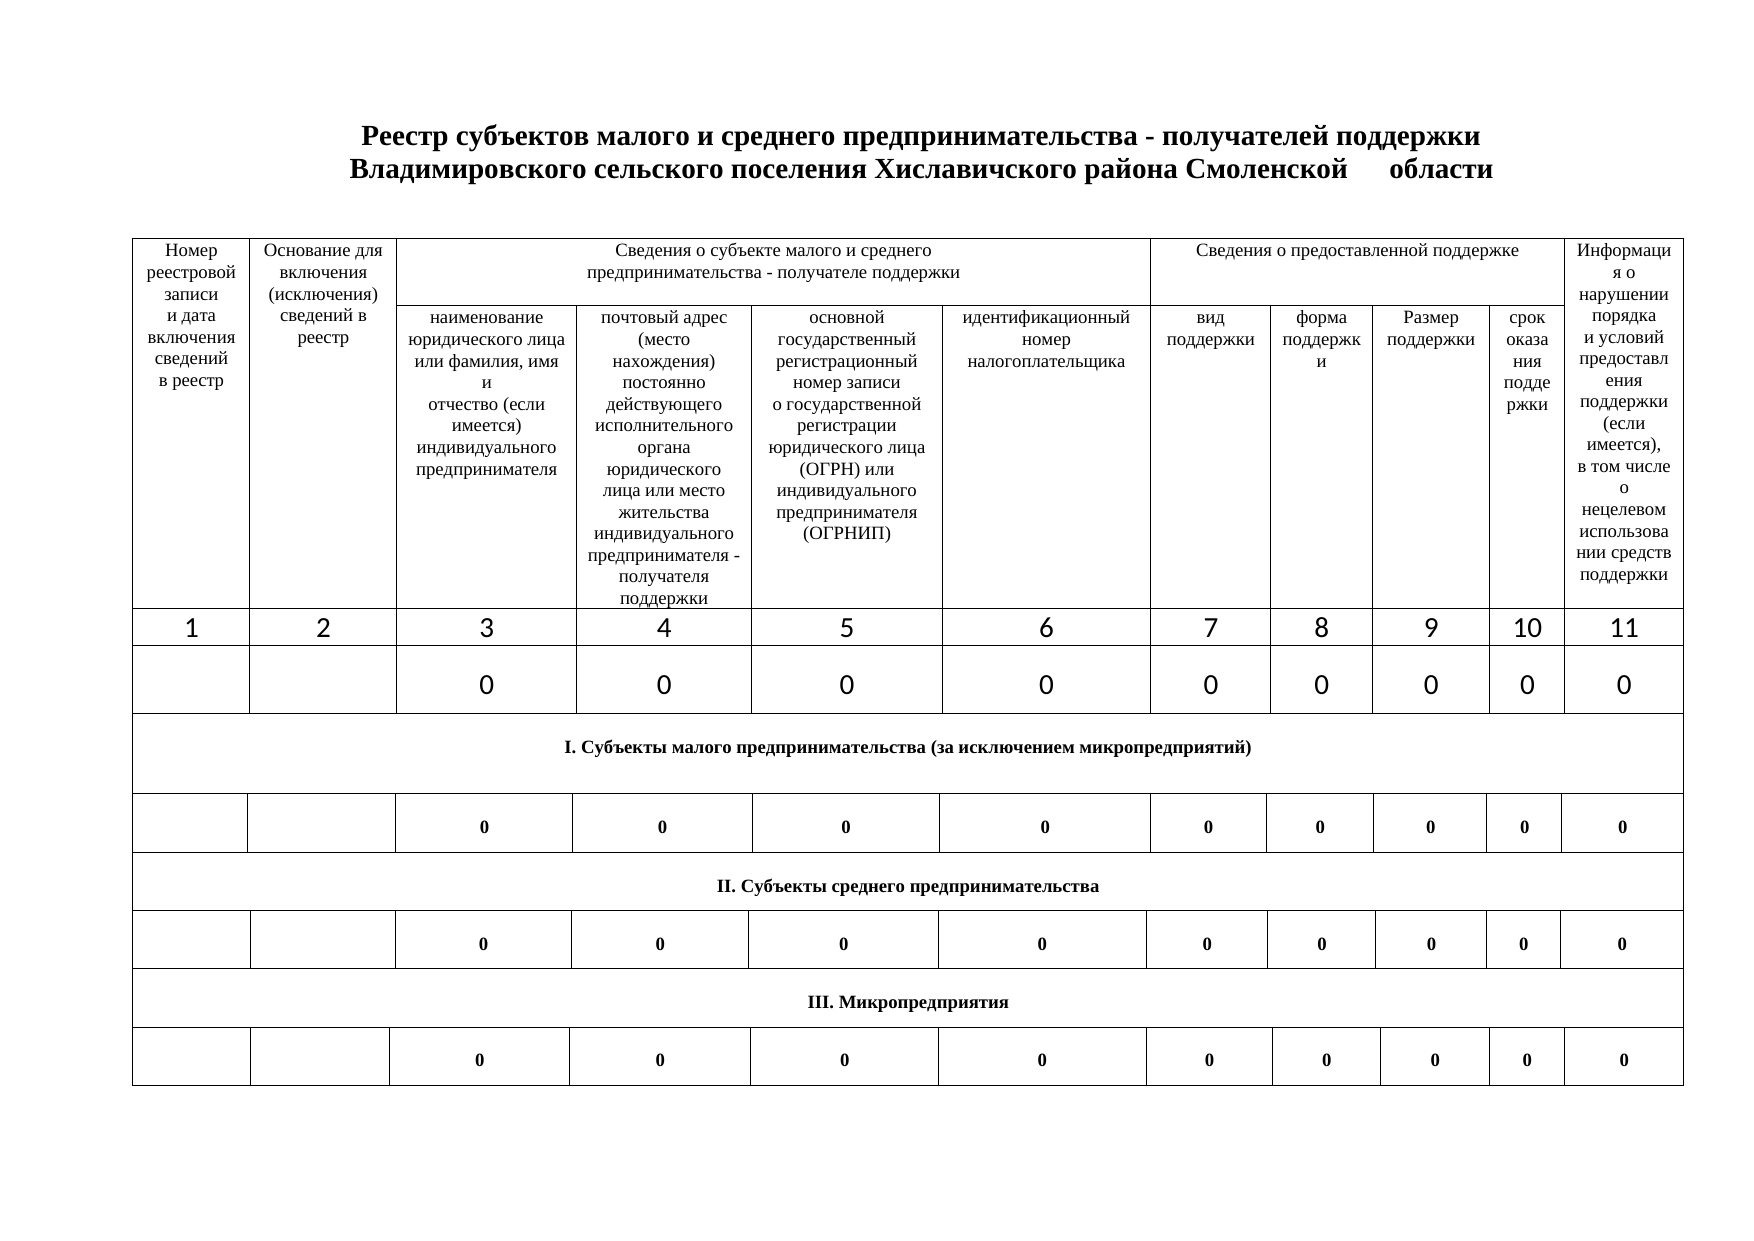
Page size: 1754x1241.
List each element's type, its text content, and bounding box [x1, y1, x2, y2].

table_cell [133, 911, 250, 968]
table_cell почтовый адрес (место нахождения) постоянно действующего исполнительного органа юридического лица или место жительства индивидуального предпринимателя - получателя поддержки [577, 306, 751, 608]
table_cell [133, 794, 247, 852]
table_cell 0 [1561, 911, 1683, 968]
table_cell 0 [1565, 1028, 1683, 1084]
table_cell II. Субъекты среднего предпринимательства [133, 853, 1683, 910]
table_cell 0 [752, 646, 942, 713]
table_cell 0 [1151, 794, 1266, 852]
table_cell 0 [1373, 646, 1489, 713]
table_cell идентификационный номер налогоплательщика [943, 306, 1150, 608]
table_cell 0 [396, 911, 571, 968]
text Реестр субъектов малого и среднего предпринимательства - получателей поддержки [177, 118, 1665, 152]
table_cell 9 [1373, 609, 1489, 645]
table_cell 10 [1490, 609, 1564, 645]
table_cell Размер поддержки [1373, 306, 1489, 608]
table_cell 8 [1271, 609, 1372, 645]
table_cell 0 [396, 794, 572, 852]
table_cell 0 [939, 1028, 1146, 1084]
table_cell 7 [1151, 609, 1270, 645]
table_cell 0 [1151, 646, 1270, 713]
table_cell 3 [397, 609, 576, 645]
table_cell 0 [1271, 646, 1372, 713]
table_cell 0 [940, 794, 1150, 852]
table_cell 0 [1490, 646, 1564, 713]
table_cell 11 [1565, 609, 1683, 645]
table_cell 0 [577, 646, 751, 713]
table_cell [251, 1028, 389, 1084]
table_cell [250, 646, 396, 713]
table_cell 0 [1147, 1028, 1272, 1084]
table_cell 0 [1487, 794, 1561, 852]
table_cell 0 [751, 1028, 938, 1084]
table_cell III. Микропредприятия [133, 969, 1683, 1027]
table_cell 4 [577, 609, 751, 645]
table_cell 0 [1490, 1028, 1564, 1084]
table_cell 0 [570, 1028, 750, 1084]
table_cell 1 [133, 609, 249, 645]
table_cell 0 [749, 911, 938, 968]
table_cell 0 [573, 794, 752, 852]
text Владимировского сельского поселения Хиславичского района Смоленской области [177, 152, 1665, 185]
table_cell форма поддержки [1271, 306, 1372, 608]
table_cell I. Субъекты малого предпринимательства (за исключением микропредприятий) [133, 714, 1683, 793]
table_cell вид поддержки [1151, 306, 1270, 608]
table_cell 0 [390, 1028, 569, 1084]
table_cell 0 [1268, 911, 1375, 968]
table_cell 6 [943, 609, 1150, 645]
table_cell 0 [572, 911, 748, 968]
table_cell 0 [753, 794, 939, 852]
table_cell [133, 646, 249, 713]
table_cell 0 [1147, 911, 1267, 968]
table_cell 0 [1565, 646, 1683, 713]
table_header Основание для включения (исключения) сведений в реестр [250, 239, 396, 608]
table_header Сведения о предоставленной поддержке [1151, 239, 1564, 305]
table_cell 0 [1376, 911, 1486, 968]
table_cell наименование юридического лица или фамилия, имя и отчество (если имеется) индивидуального предпринимателя [397, 306, 576, 608]
table_cell 0 [1267, 794, 1373, 852]
table_cell 0 [397, 646, 576, 713]
table_cell 2 [250, 609, 396, 645]
table_cell основной государственный регистрационный номер записи о государственной регистрации юридического лица (ОГРН) или индивидуального предпринимателя (ОГРНИП) [752, 306, 942, 608]
table_cell 0 [943, 646, 1150, 713]
table_cell [133, 1028, 250, 1084]
table_cell срок оказания поддержки [1490, 306, 1564, 608]
table_cell [251, 911, 395, 968]
table_cell 0 [1374, 794, 1486, 852]
table_cell 0 [939, 911, 1146, 968]
table_cell 0 [1562, 794, 1683, 852]
table_cell 5 [752, 609, 942, 645]
table_cell 0 [1487, 911, 1560, 968]
table_cell [248, 794, 395, 852]
table_cell 0 [1381, 1028, 1489, 1084]
table_cell 0 [1273, 1028, 1380, 1084]
table_header Информация о нарушении порядка и условий предоставления поддержки (если имеется), в том числе о нецелевом использовании средств поддержки [1565, 239, 1683, 608]
table_header Номер реестровой записи и дата включения сведений в реестр [133, 239, 249, 608]
table_header Сведения о субъекте малого и среднего предпринимательства - получателе поддержки [397, 239, 1150, 305]
